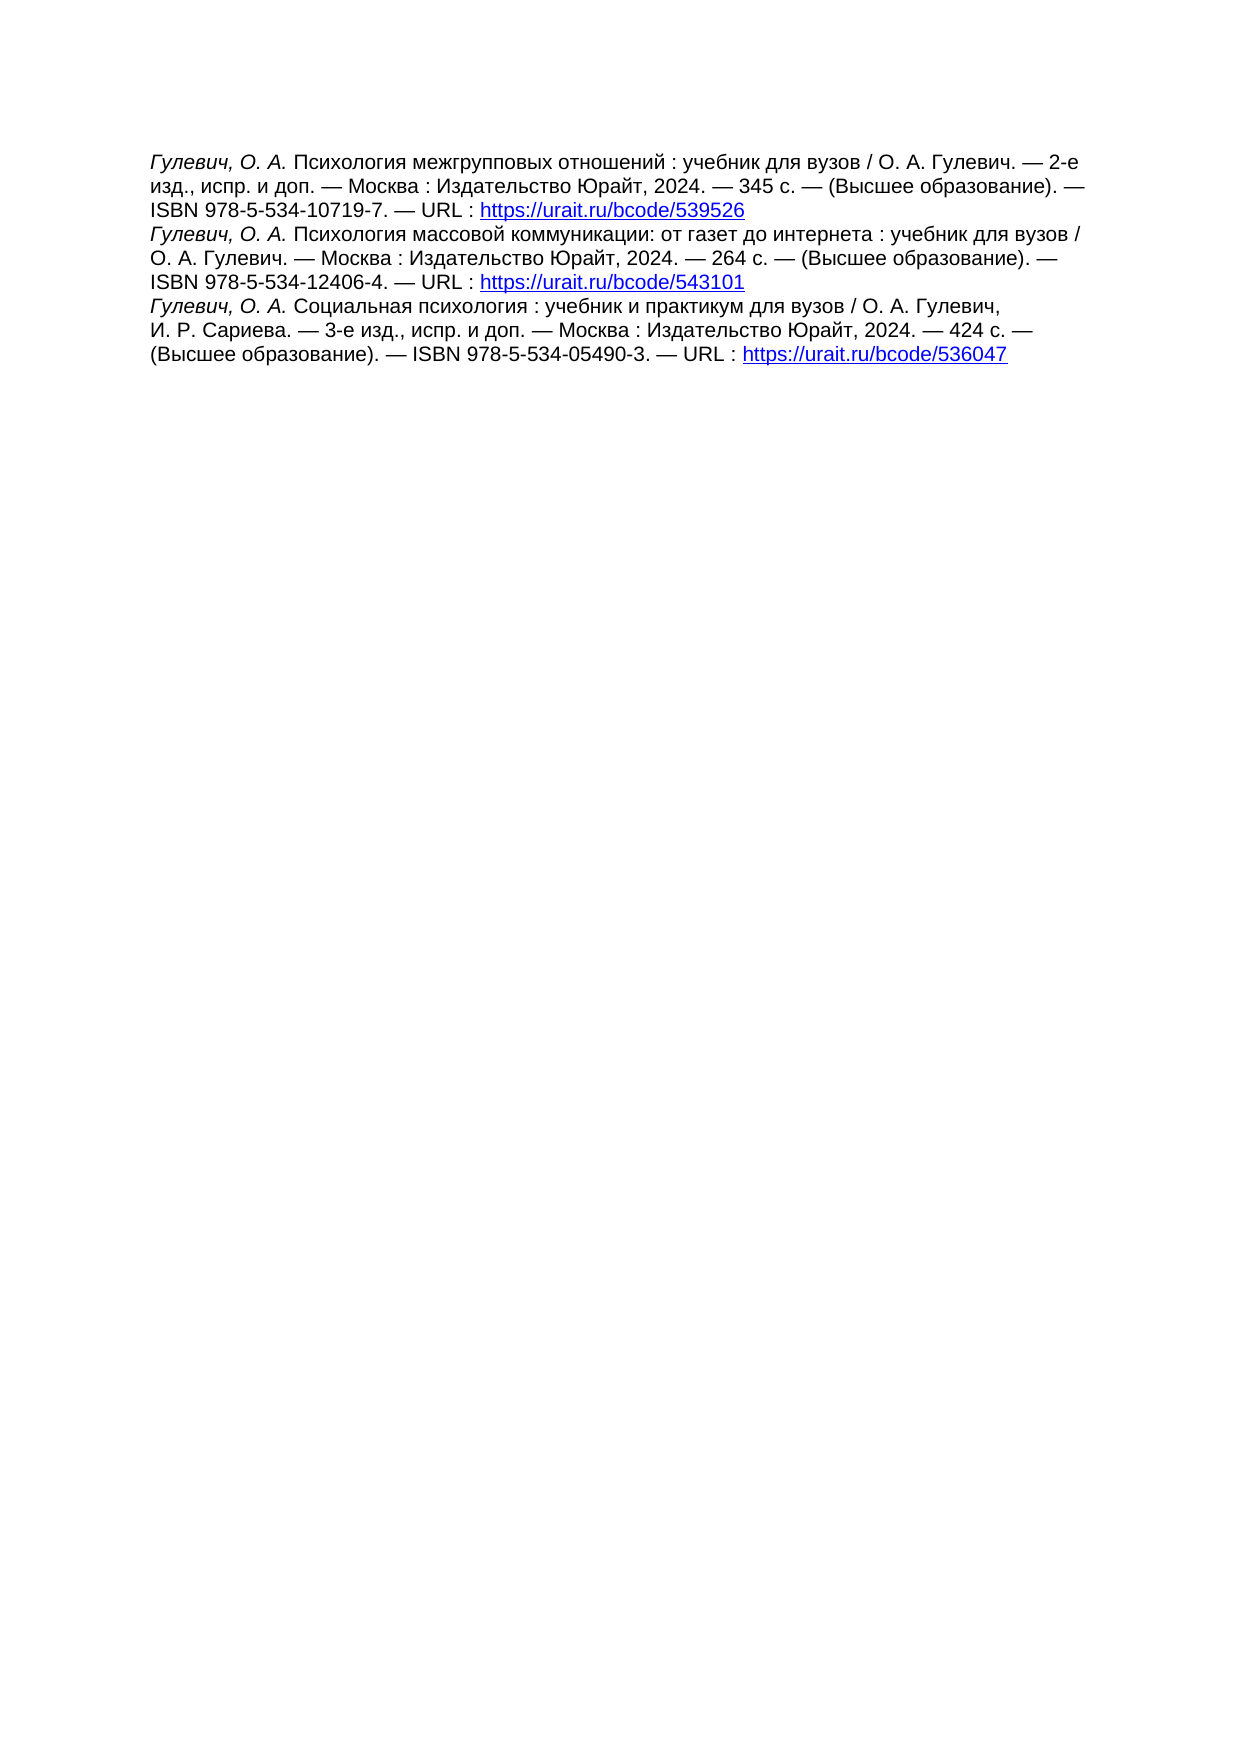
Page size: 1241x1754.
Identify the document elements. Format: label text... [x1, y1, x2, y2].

text Гулевич, О. А. Социальная психология : учебник и практикум для вузов / О. А. Гулевич, И. Р. Сариева. — 3-е изд., испр. и доп. — Москва : Издательство Юрайт, 2024. — 424 с. — (Высшее образование). — ISBN 978-5-534-05490-3. — URL : https://urait.ru/bcode/536047 [150, 294, 1090, 366]
text Гулевич, О. А. Психология межгрупповых отношений : учебник для вузов / О. А. Гулевич. — 2-е изд., испр. и доп. — Москва : Издательство Юрайт, 2024. — 345 с. — (Высшее образование). — ISBN 978-5-534-10719-7. — URL : https://urait.ru/bcode/539526 [150, 150, 1090, 222]
text Гулевич, О. А. Психология массовой коммуникации: от газет до интернета : учебник для вузов / О. А. Гулевич. — Москва : Издательство Юрайт, 2024. — 264 с. — (Высшее образование). — ISBN 978-5-534-12406-4. — URL : https://urait.ru/bcode/543101 [150, 222, 1090, 294]
